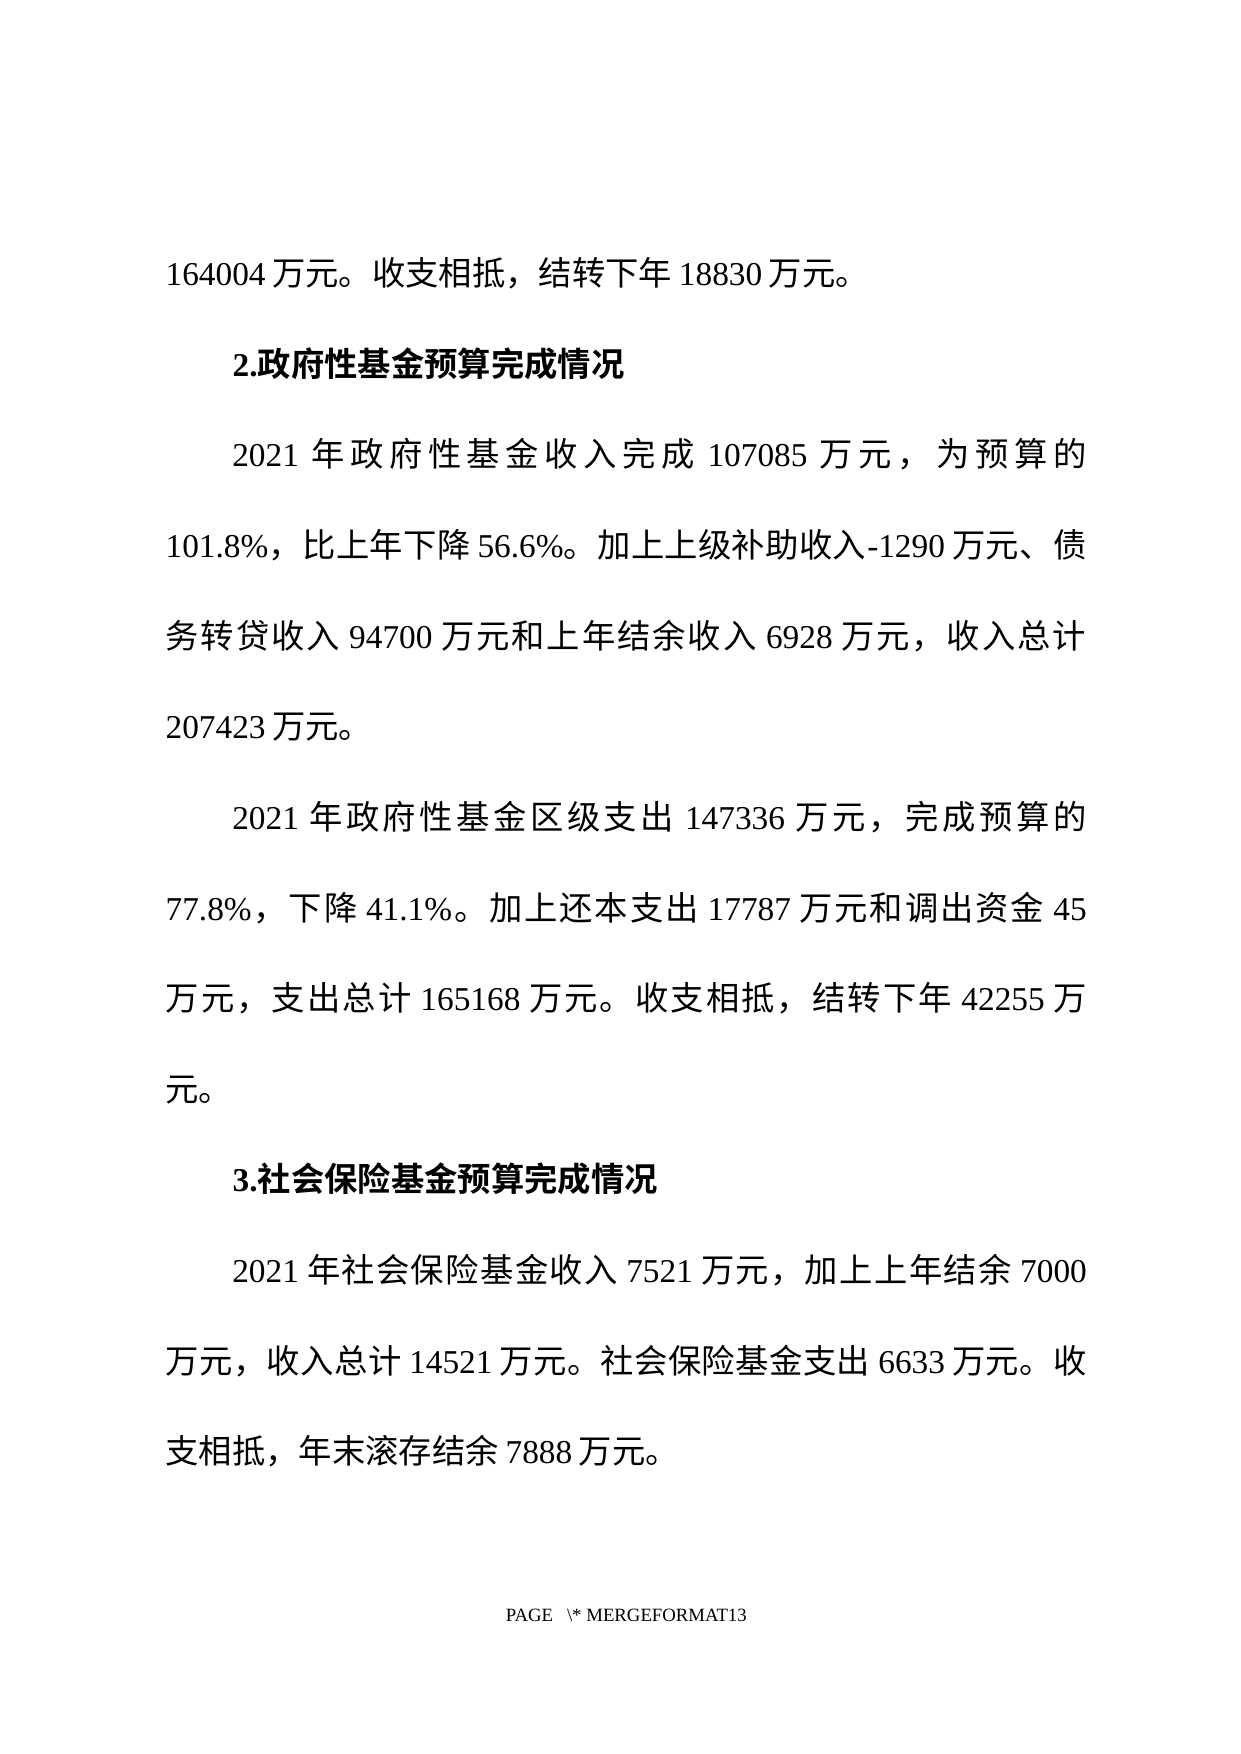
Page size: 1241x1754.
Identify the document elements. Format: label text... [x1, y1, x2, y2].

text 3.社会保险基金预算完成情况 [165, 1132, 1087, 1223]
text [165, 226, 1087, 316]
text 2021年社会保险基金收入7521万元，加上上年结余7000万元，收入总计14521万元。社会保险基金支出6633万元。收支相抵，年末滚存结余7888万元。 [165, 1223, 1087, 1494]
text 2021年政府性基金收入完成107085万元，为预算的101.8%，比上年下降56.6%。加上上级补助收入-1290万元、债务转贷收入94700万元和上年结余收入6928万元，收入总计207423万元。 [165, 407, 1087, 769]
text 2021年政府性基金区级支出147336万元，完成预算的77.8%，下降41.1%。加上还本支出17787万元和调出资金45万元，支出总计165168万元。收支相抵，结转下年42255万元。 [165, 769, 1087, 1132]
text 2.政府性基金预算完成情况 [165, 316, 1087, 407]
